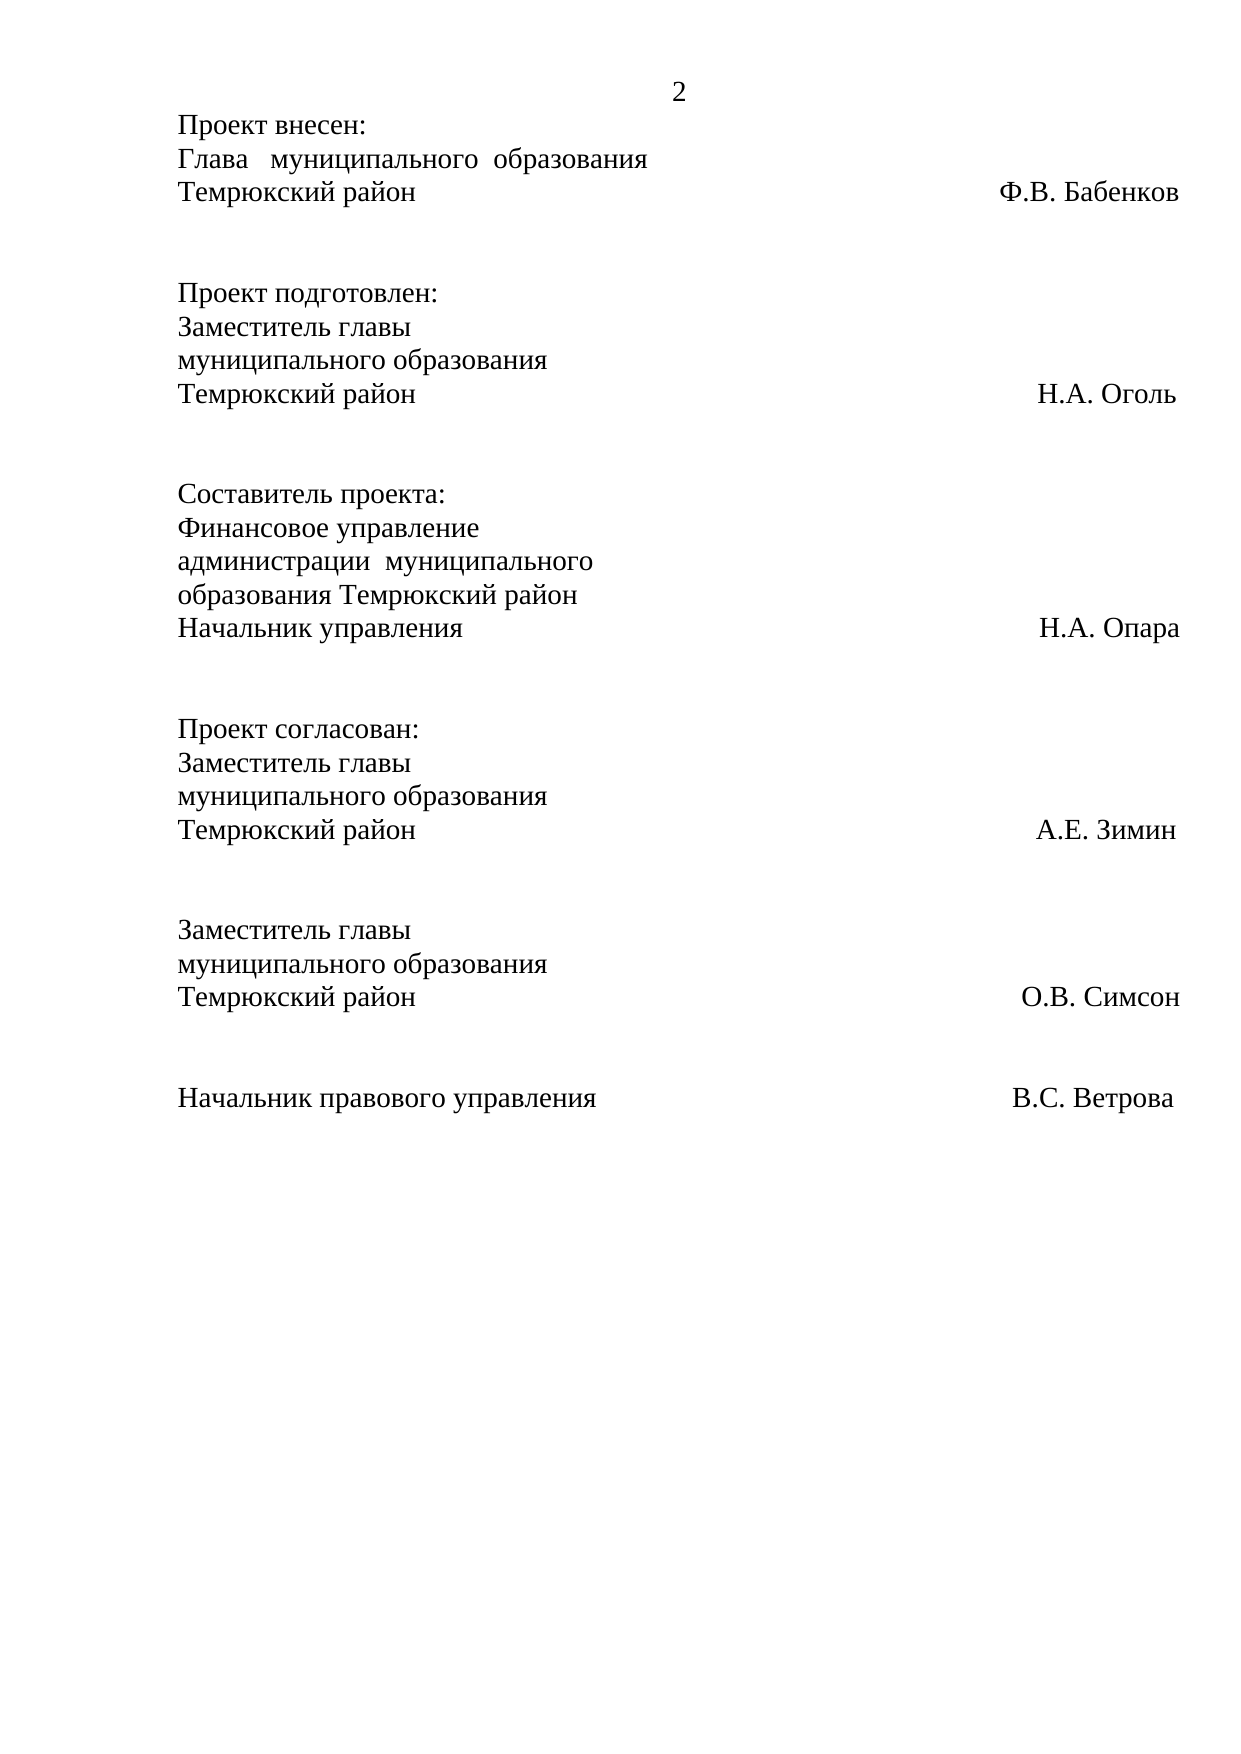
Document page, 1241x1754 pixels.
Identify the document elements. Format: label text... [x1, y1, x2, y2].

text Проект подготовлен: [177, 275, 1181, 309]
text Финансовое управление [177, 510, 1181, 543]
text администрации муниципального [177, 543, 1181, 577]
text муниципального образования [177, 946, 1181, 979]
text Темрюкский район О.В. Симсон [177, 979, 1181, 1013]
text Начальник управления Н.А. Опара [177, 611, 1181, 644]
text муниципального образования [177, 778, 1181, 812]
text Темрюкский район А.Е. Зимин [177, 812, 1181, 845]
text Темрюкский район Ф.В. Бабенков [177, 174, 1181, 208]
text Темрюкский район Н.А. Оголь [177, 376, 1181, 409]
text Проект согласован: [177, 711, 1181, 745]
text Заместитель главы [177, 912, 1181, 946]
text Начальник правового управления В.С. Ветрова [177, 1080, 1181, 1114]
text Составитель проекта: [177, 476, 1181, 510]
text образования Темрюкский район [177, 577, 1181, 611]
text Заместитель главы [177, 745, 1181, 778]
text Заместитель главы [177, 309, 1181, 342]
text Проект внесен: [177, 107, 1181, 141]
text муниципального образования [177, 342, 1181, 376]
text Глава муниципального образования [177, 141, 1181, 174]
